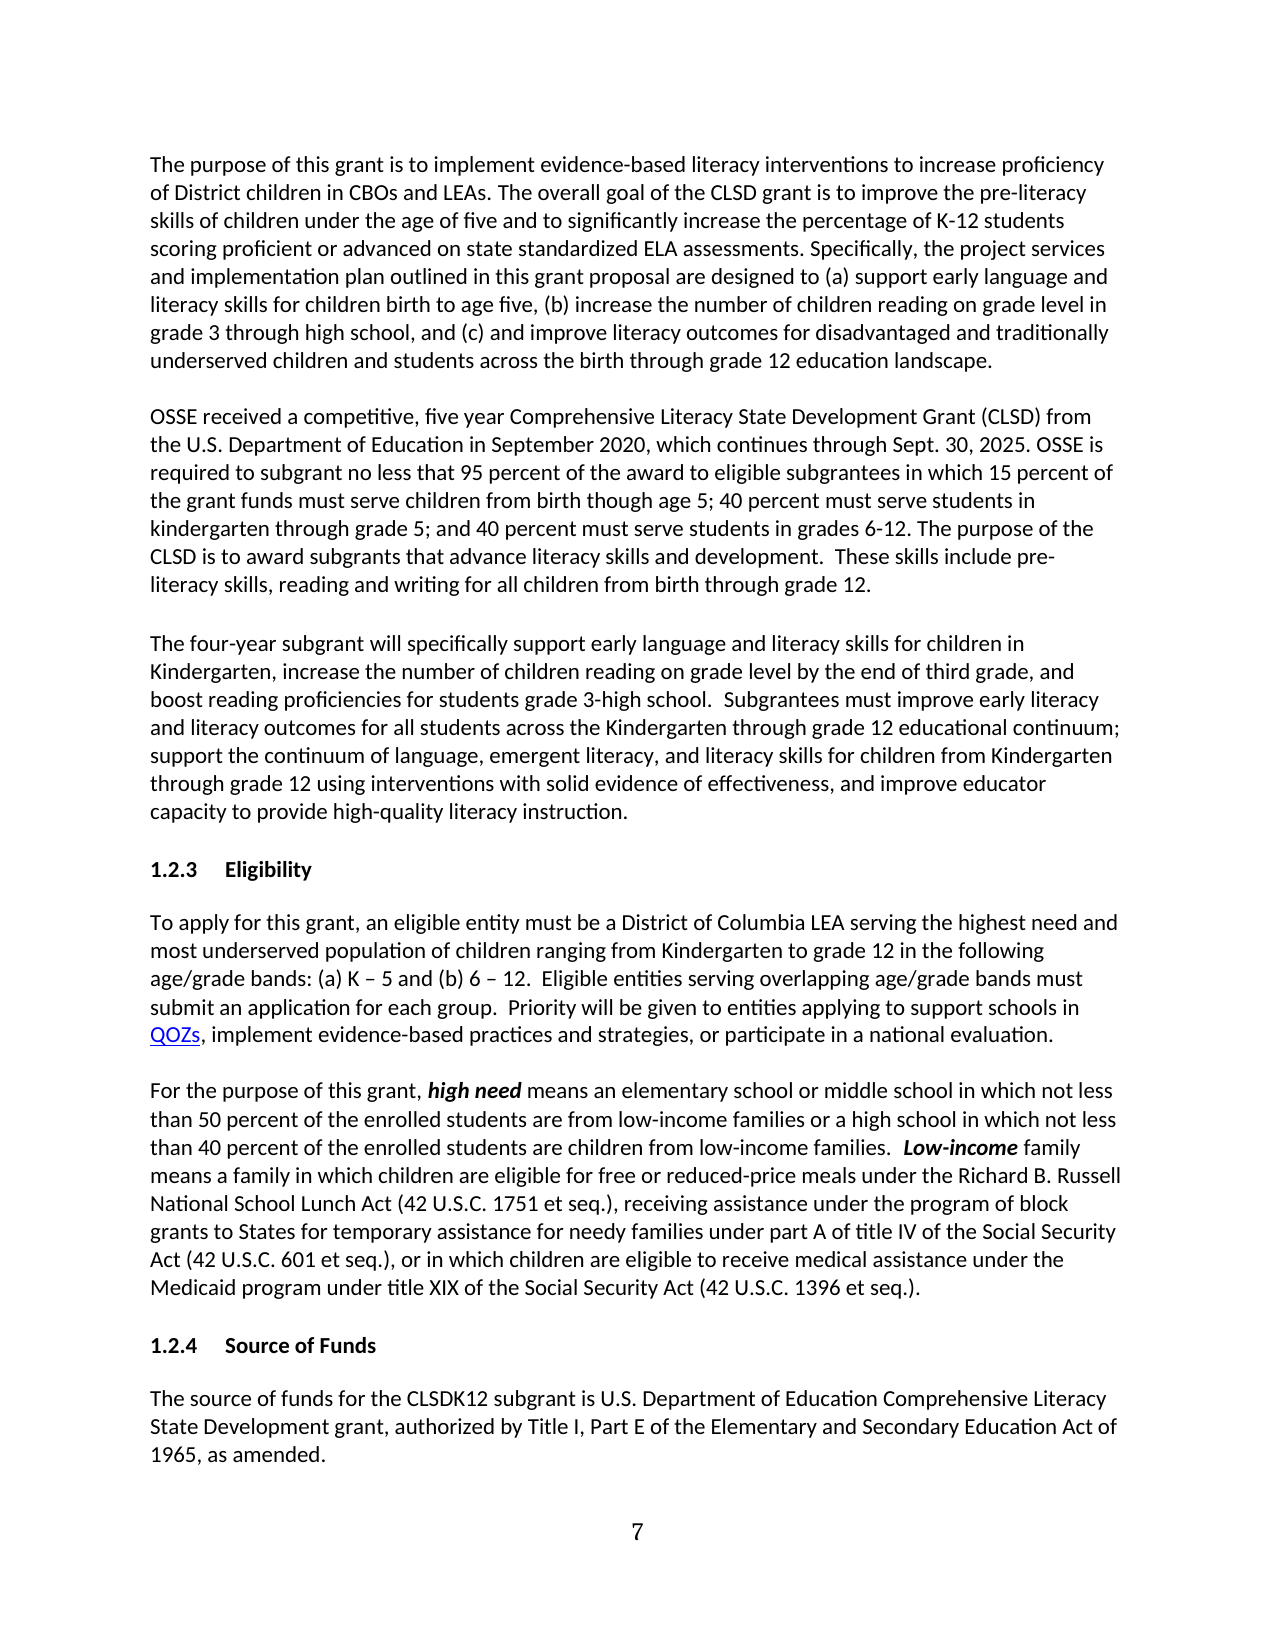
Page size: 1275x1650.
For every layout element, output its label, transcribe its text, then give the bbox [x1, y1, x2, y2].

text For the purpose of this grant, high need means an elementary school or middle school in which not less than 50 percent of the enrolled students are from low-income families or a high school in which not less than 40 percent of the enrolled students are children from low-income families. Low-income family means a family in which children are eligible for free or reduced-price meals under the Richard B. Russell National School Lunch Act (42 U.S.C. 1751 et seq.), receiving assistance under the program of block grants to States for temporary assistance for needy families under part A of title IV of the Social Security Act (42 U.S.C. 601 et seq.), or in which children are eligible to receive medical assistance under the Medicaid program under title XIX of the Social Security Act (42 U.S.C. 1396 et seq.). [150, 1077, 1125, 1301]
text To apply for this grant, an eligible entity must be a District of Columbia LEA serving the highest need and most underserved population of children ranging from Kindergarten to grade 12 in the following age/grade bands: (a) K – 5 and (b) 6 – 12. Eligible entities serving overlapping age/grade bands must submit an application for each group. Priority will be given to entities applying to support schools in QOZs, implement evidence-based practices and strategies, or participate in a national evaluation. [150, 908, 1125, 1049]
text OSSE received a competitive, five year Comprehensive Literacy State Development Grant (CLSD) from the U.S. Department of Education in September 2020, which continues through Sept. 30, 2025. OSSE is required to subgrant no less that 95 percent of the award to eligible subgrantees in which 15 percent of the grant funds must serve children from birth though age 5; 40 percent must serve students in kindergarten through grade 5; and 40 percent must serve students in grades 6-12. The purpose of the CLSD is to award subgrants that advance literacy skills and development. These skills include pre-literacy skills, reading and writing for all children from birth through grade 12. [150, 402, 1125, 598]
list Eligibility [150, 856, 1125, 883]
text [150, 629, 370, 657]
text The source of funds for the CLSDK12 subgrant is U.S. Department of Education Comprehensive Literacy State Development grant, authorized by Title I, Part E of the Elementary and Secondary Education Act of 1965, as amended. [150, 1384, 1125, 1468]
text The purpose of this grant is to implement evidence-based literacy interventions to increase proficiency of District children in CBOs and LEAs. The overall goal of the CLSD grant is to improve the pre-literacy skills of children under the age of five and to significantly increase the percentage of K-12 students scoring proficient or advanced on state standardized ELA assessments. Specifically, the project services and implementation plan outlined in this grant proposal are designed to (a) support early language and literacy skills for children birth to age five, (b) increase the number of children reading on grade level in grade 3 through high school, and (c) and improve literacy outcomes for disadvantaged and traditionally underserved children and students across the birth through grade 12 education landscape. [150, 150, 1125, 374]
text The four-year subgrant will specifically support early language and literacy skills for children in Kindergarten, increase the number of children reading on grade level by the end of third grade, and boost reading proficiencies for students grade 3-high school. Subgrantees must improve early literacy and literacy outcomes for all students across the Kindergarten through grade 12 educational continuum; support the continuum of language, emergent literacy, and literacy skills for children from Kindergarten through grade 12 using interventions with solid evidence of effectiveness, and improve educator capacity to provide high-quality literacy instruction. [629, 629, 1125, 825]
list Source of Funds [150, 1331, 1125, 1359]
